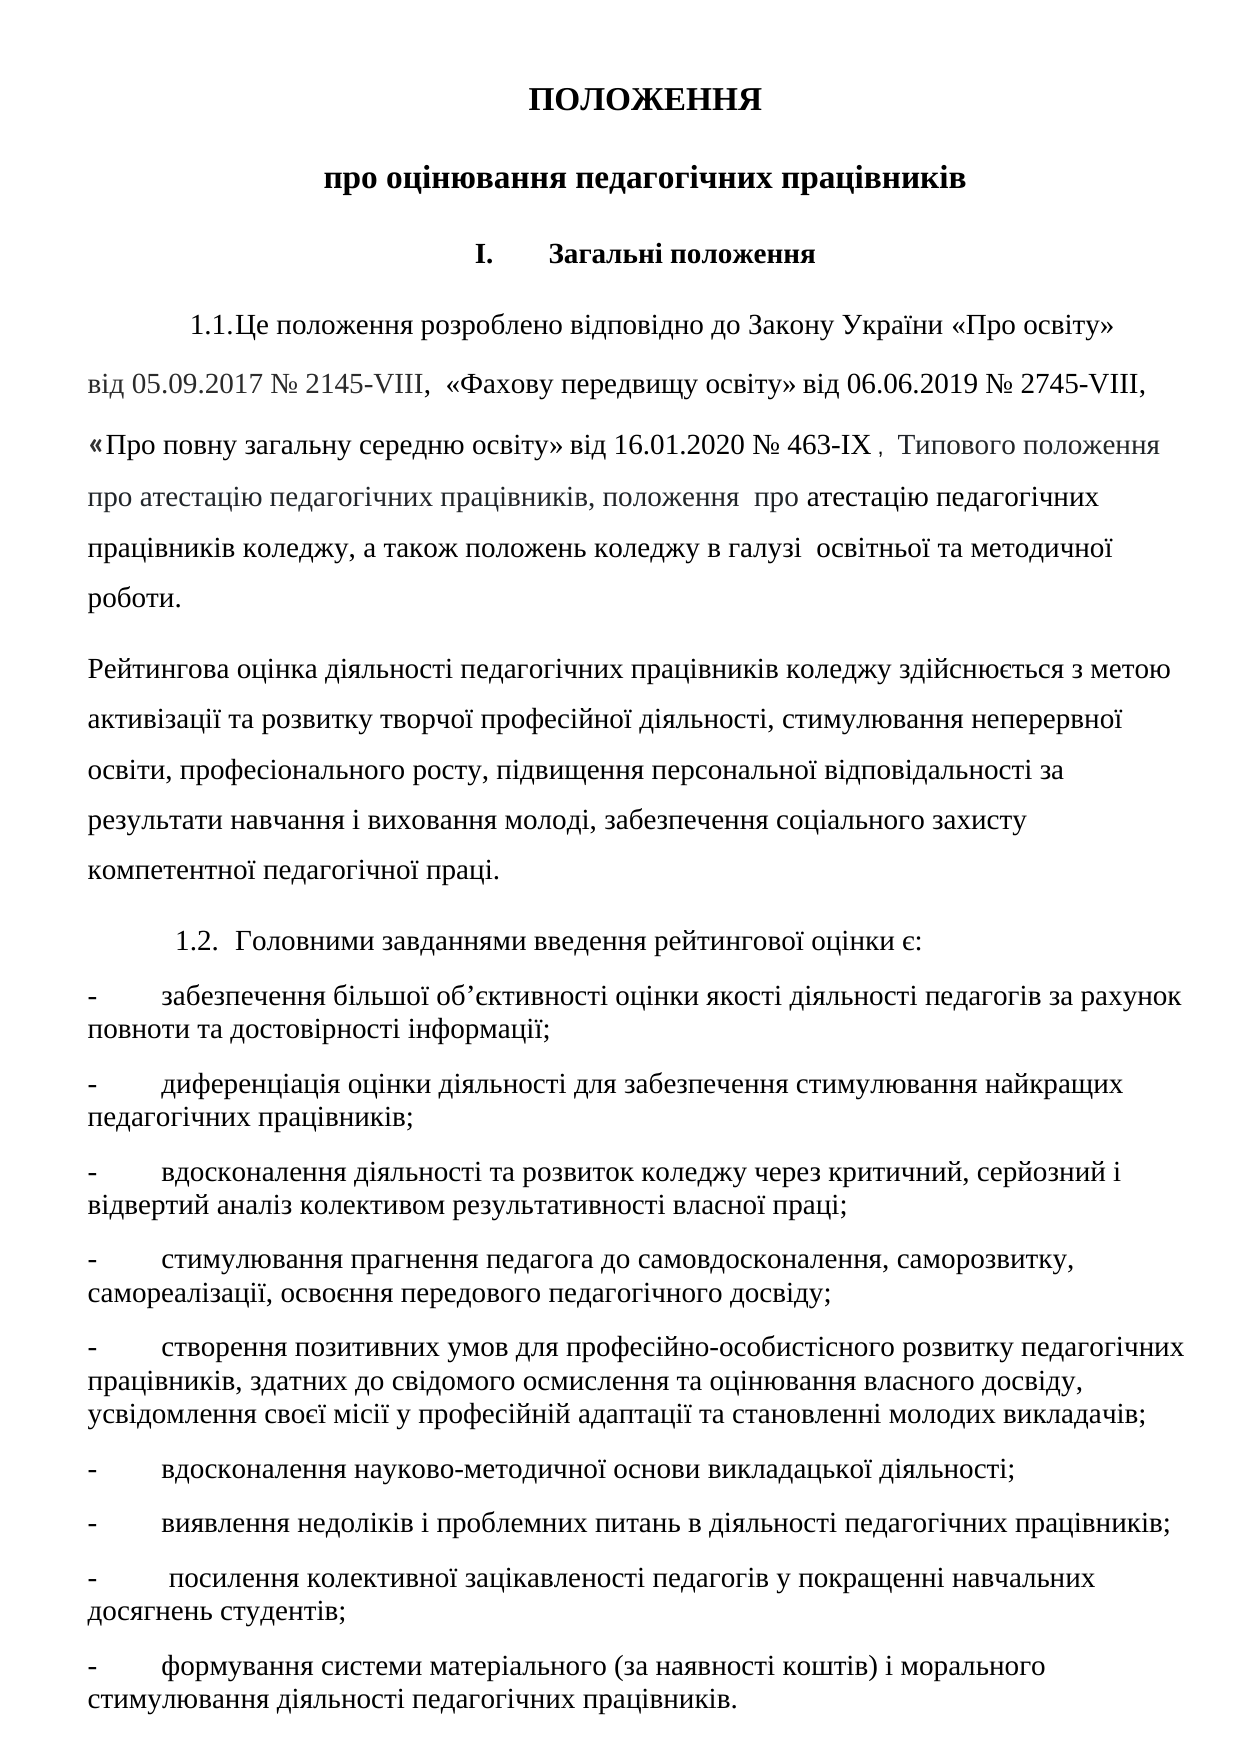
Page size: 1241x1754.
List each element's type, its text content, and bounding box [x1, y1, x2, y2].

text - забезпечення більшої об’єктивності оцінки якості діяльності педагогів за рахунок повноти та достовірності інформації; [87, 978, 1203, 1045]
text - формування системи матеріального (за наявності коштів) і морального стимулювання діяльності педагогічних працівників. [87, 1648, 1203, 1715]
text - створення позитивних умов для професійно-особистісного розвитку педагогічних працівників, здатних до свідомого осмислення та оцінювання власного досвіду, усвідомлення своєї місії у професійній адаптації та становленні молодих викладачів; [87, 1329, 1203, 1430]
text про оцінювання педагогічних працівників [87, 157, 1203, 196]
text - диференціація оцінки діяльності для забезпечення стимулювання найкращих педагогічних працівників; [87, 1066, 1203, 1133]
text І. Загальні положення [87, 236, 1203, 269]
text Рейтингова оцінка діяльності педагогічних працівників коледжу здійснюється з метою активізації та розвитку творчої професійної діяльності, стимулювання неперервної освіти, професіонального росту, підвищення персональної відповідальності за результати навчання і виховання молоді, забезпечення соціального захисту компетентної педагогічної праці. [87, 651, 1203, 886]
text - стимулювання прагнення педагога до самовдосконалення, саморозвитку, самореалізації, освоєння передового педагогічного досвіду; [87, 1242, 1203, 1309]
text 1.1. Це положення розроблено відповідно до Закону України «Про освіту» від 05.09.2017 № 2145-VIII, «Фахову передвищу освіту» від 06.06.2019 № 2745-VIII, «Про повну загальну середню освіту» від 16.01.2020 № 463-IX , Типового положення про атестацію педагогічних працівників, положення про атестацію педагогічних працівників коледжу, а також положень коледжу в галузі освітньої та методичної роботи. [87, 307, 1203, 613]
text 1.2. Головними завданнями введення рейтингової оцінки є: [87, 923, 1203, 957]
text - вдосконалення діяльності та розвиток коледжу через критичний, серйозний і відвертий аналіз колективом результативності власної праці; [87, 1154, 1203, 1221]
text ПОЛОЖЕННЯ [87, 79, 1203, 117]
text - виявлення недоліків і проблемних питань в діяльності педагогічних працівників; [87, 1505, 1203, 1539]
text - посилення колективної зацікавленості педагогів у покращенні навчальних досягнень студентів; [87, 1560, 1203, 1627]
text - вдосконалення науково-методичної основи викладацької діяльності; [87, 1451, 1203, 1484]
